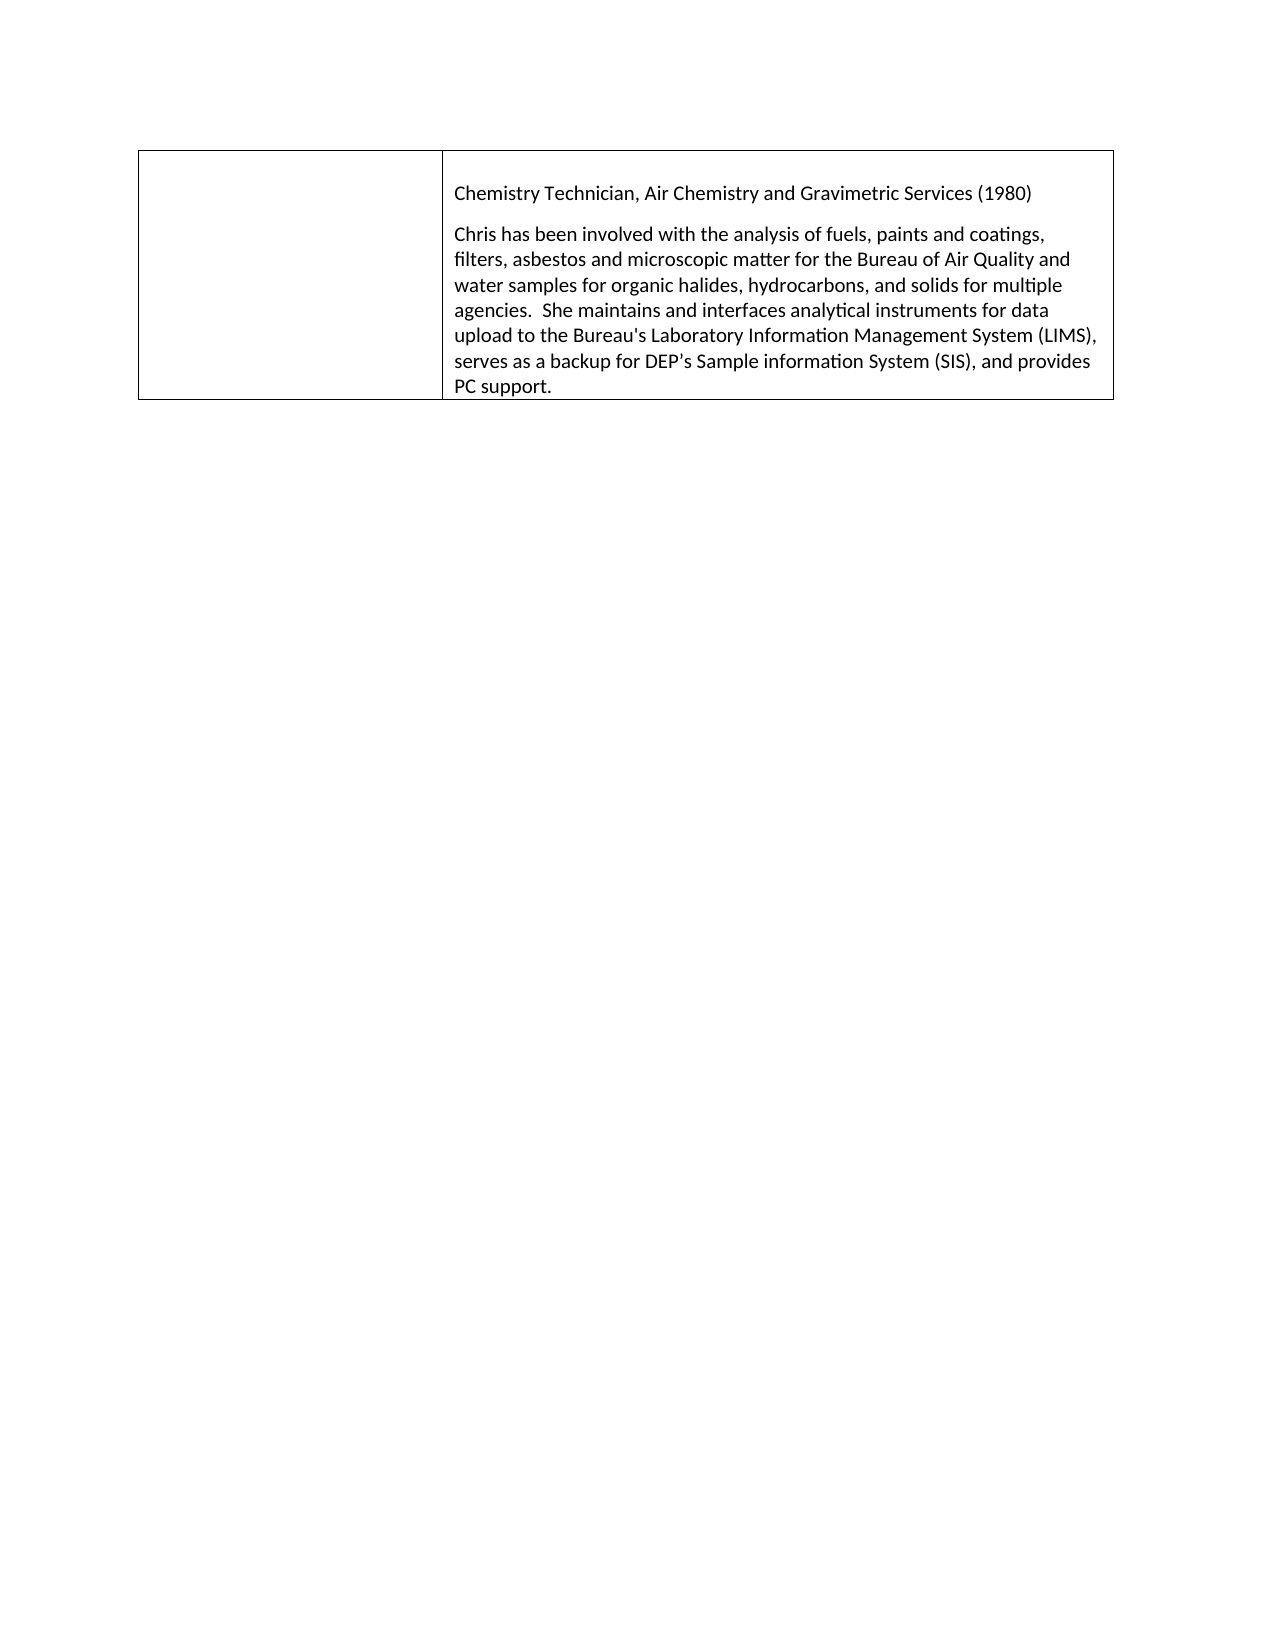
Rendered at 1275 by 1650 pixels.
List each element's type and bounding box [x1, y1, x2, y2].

table_cell [139, 151, 442, 399]
table_cell [443, 151, 1113, 399]
